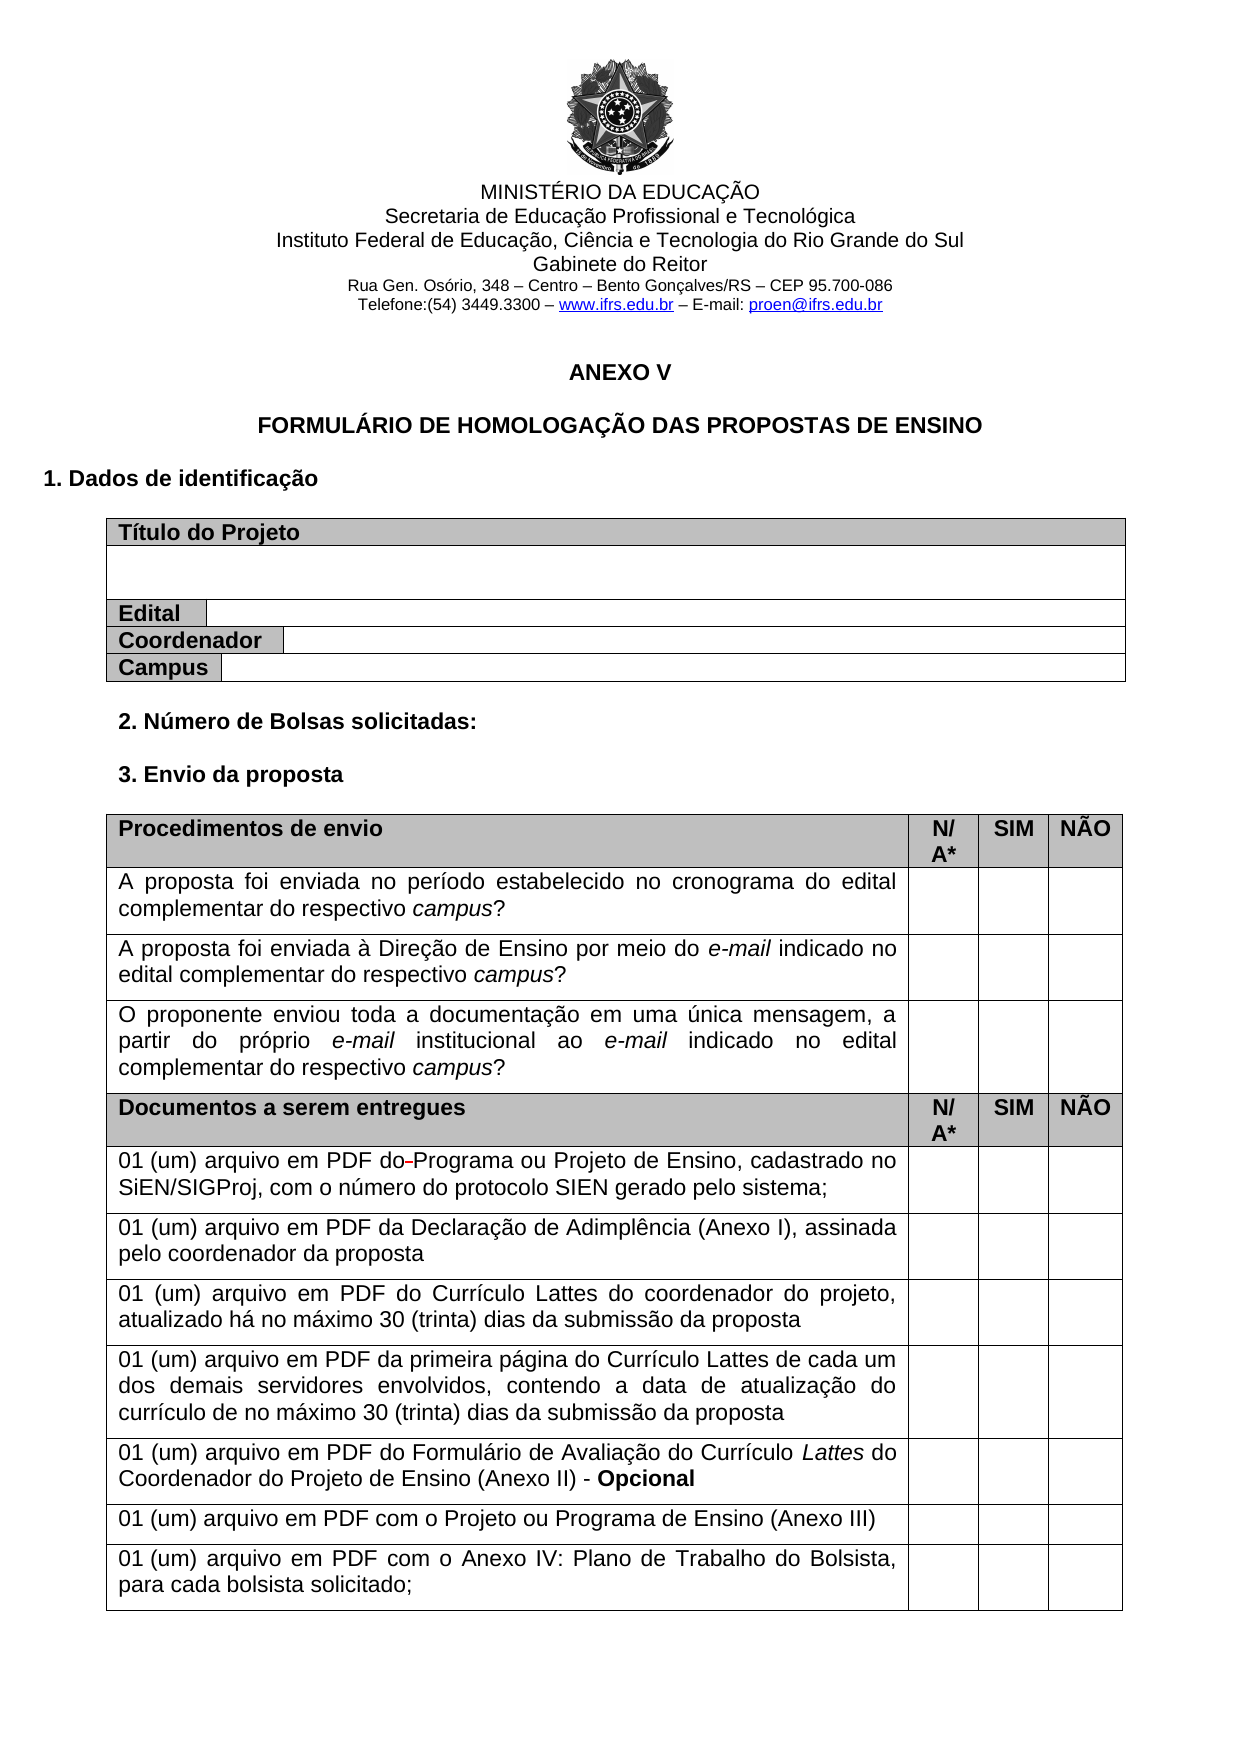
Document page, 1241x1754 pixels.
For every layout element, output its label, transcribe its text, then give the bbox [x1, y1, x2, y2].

table_header Título do Projeto [107, 519, 1125, 545]
table_cell Coordenador [107, 627, 283, 653]
table_cell [1049, 935, 1122, 1000]
table_cell [979, 1147, 1048, 1212]
table_cell [207, 600, 1125, 626]
picture [566, 59, 674, 175]
table_cell A proposta foi enviada à Direção de Ensino por meio do e-mail indicado no edital complementar do respectivo campus? [107, 935, 908, 1000]
table_header NÃO [1049, 815, 1122, 867]
table_cell [222, 654, 1125, 681]
table_cell [909, 1346, 978, 1437]
table_cell [979, 1280, 1048, 1345]
table_cell Documentos a serem entregues [107, 1094, 908, 1146]
text ANEXO V [118, 359, 1122, 386]
table_cell 01 (um) arquivo em PDF da primeira página do Currículo Lattes de cada um dos demais servidores envolvidos, contendo a data de atualização do currículo de no máximo 30 (trinta) dias da submissão da proposta [107, 1346, 908, 1437]
table_cell [1049, 1346, 1122, 1437]
table_cell [909, 1214, 978, 1279]
table_cell [909, 1280, 978, 1345]
table_cell Campus [107, 654, 221, 681]
table_cell N/A* [909, 1094, 978, 1146]
table_cell NÃO [1049, 1094, 1122, 1146]
text FORMULÁRIO DE HOMOLOGAÇÃO DAS PROPOSTAS DE ENSINO [118, 412, 1122, 438]
table_cell A proposta foi enviada no período estabelecido no cronograma do edital complementar do respectivo campus? [107, 868, 908, 933]
table_cell Edital [107, 600, 206, 626]
table_cell [979, 1346, 1048, 1437]
table_cell [979, 1001, 1048, 1092]
table_cell [909, 1545, 978, 1610]
table_cell [1049, 1545, 1122, 1610]
table_header Procedimentos de envio [107, 815, 908, 867]
table_cell [1049, 1001, 1122, 1092]
table_cell [909, 1147, 978, 1212]
table_cell SIM [979, 1094, 1048, 1146]
text 2. Número de Bolsas solicitadas: [118, 708, 1122, 734]
table_cell 01 (um) arquivo em PDF do Formulário de Avaliação do Currículo Lattes do Coordenador do Projeto de Ensino (Anexo II) - Opcional [107, 1439, 908, 1504]
table_cell [1049, 1147, 1122, 1212]
table_cell 01 (um) arquivo em PDF com o Anexo IV: Plano de Trabalho do Bolsista, para cada bolsista solicitado; [107, 1545, 908, 1610]
table_cell [284, 627, 1125, 653]
table_cell [909, 1505, 978, 1544]
table_cell [979, 868, 1048, 933]
text 1. Dados de identificação [43, 465, 1122, 491]
table_cell [1049, 1505, 1122, 1544]
table_cell 01 (um) arquivo em PDF com o Projeto ou Programa de Ensino (Anexo III) [107, 1505, 908, 1544]
table_cell [909, 1001, 978, 1092]
table_cell [1049, 1214, 1122, 1279]
table_header SIM [979, 815, 1048, 867]
table_cell [979, 1214, 1048, 1279]
table_cell 01 (um) arquivo em PDF da Declaração de Adimplência (Anexo I), assinada pelo coordenador da proposta [107, 1214, 908, 1279]
table_cell [107, 546, 1125, 598]
text 3. Envio da proposta [118, 761, 1122, 787]
table_cell [979, 1439, 1048, 1504]
table_cell [909, 868, 978, 933]
table_cell [1049, 868, 1122, 933]
table_cell [1049, 1280, 1122, 1345]
table_cell [979, 1505, 1048, 1544]
table_cell O proponente enviou toda a documentação em uma única mensagem, a partir do próprio e-mail institucional ao e-mail indicado no edital complementar do respectivo campus? [107, 1001, 908, 1092]
table_cell [909, 1439, 978, 1504]
table_header N/A* [909, 815, 978, 867]
table_cell [1049, 1439, 1122, 1504]
table_cell 01 (um) arquivo em PDF do Programa ou Projeto de Ensino, cadastrado no SiEN/SIGProj, com o número do protocolo SIEN gerado pelo sistema; [107, 1147, 908, 1212]
table_cell 01 (um) arquivo em PDF do Currículo Lattes do coordenador do projeto, atualizado há no máximo 30 (trinta) dias da submissão da proposta [107, 1280, 908, 1345]
table_cell [979, 1545, 1048, 1610]
table_cell [909, 935, 978, 1000]
table_cell [979, 935, 1048, 1000]
